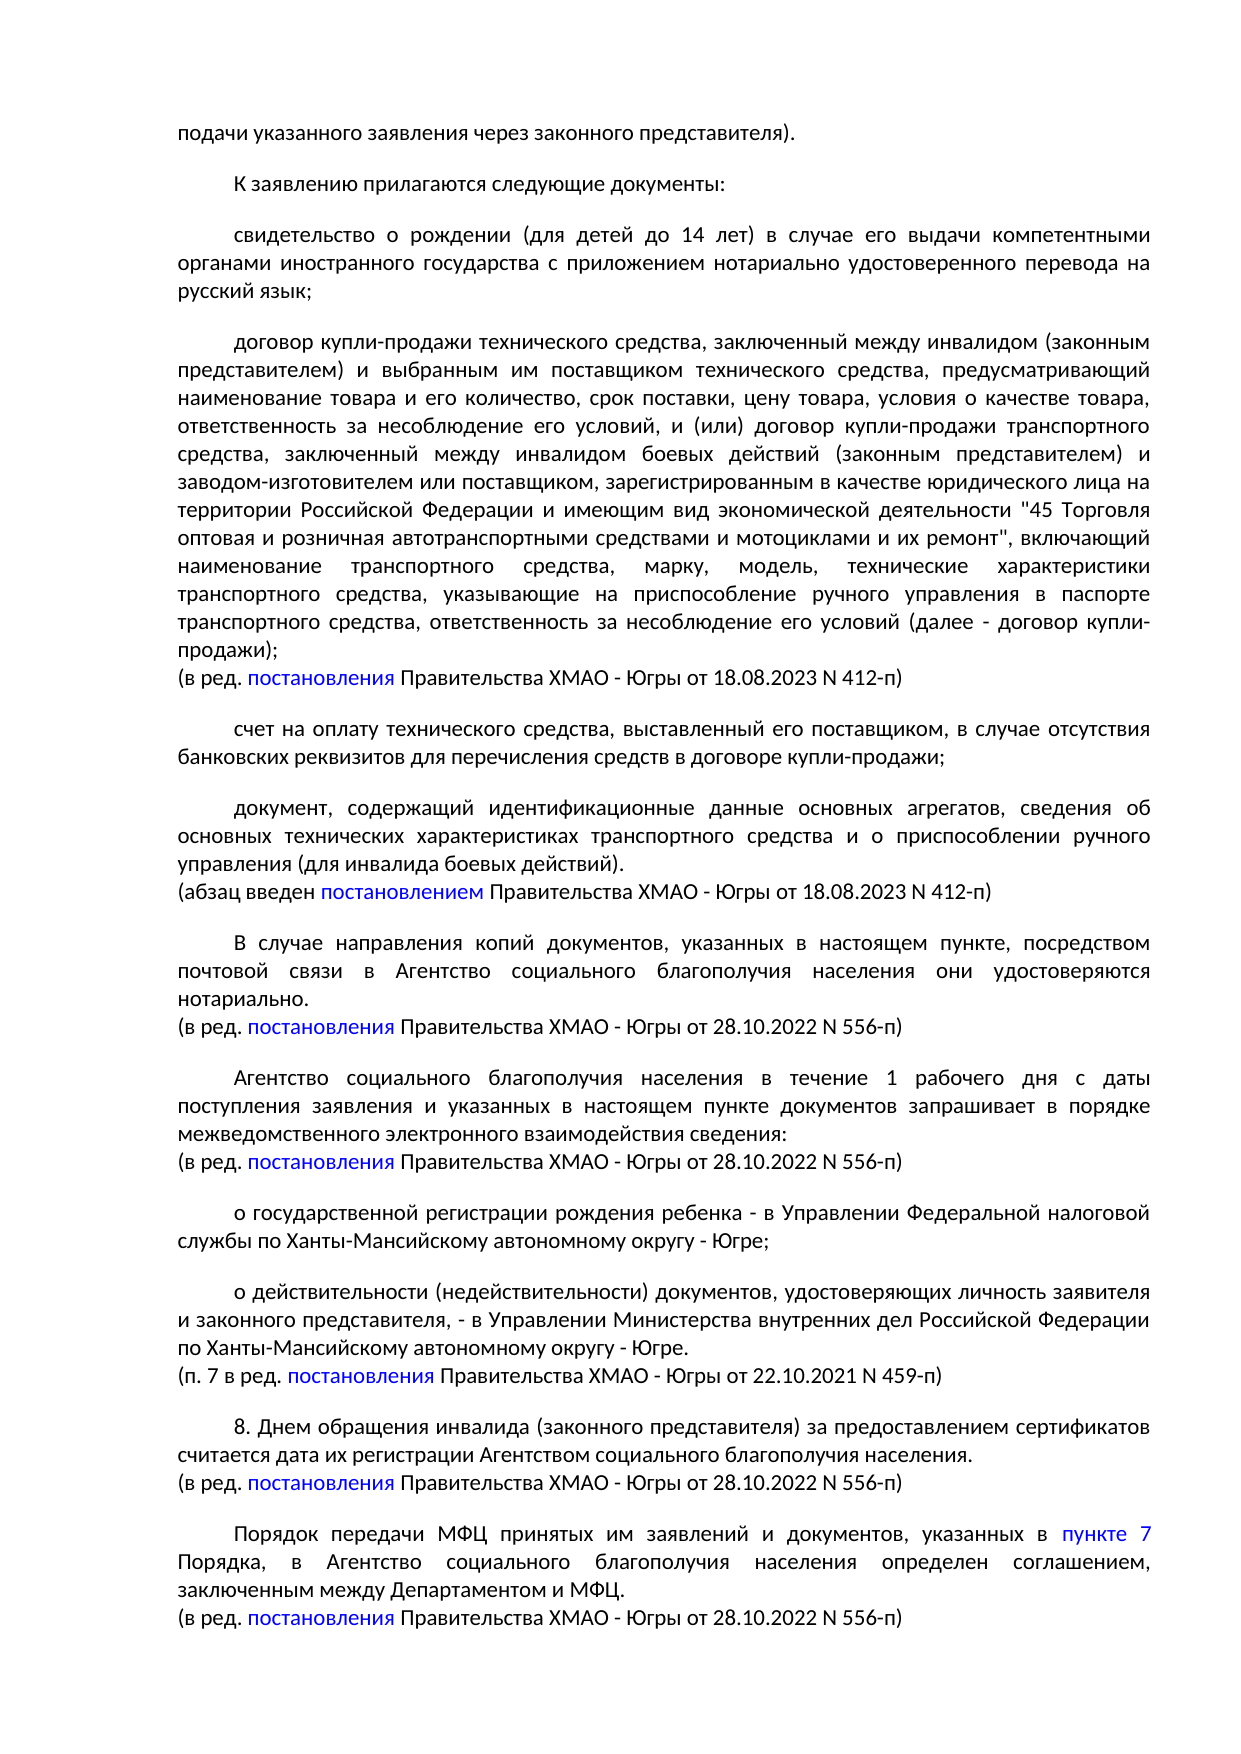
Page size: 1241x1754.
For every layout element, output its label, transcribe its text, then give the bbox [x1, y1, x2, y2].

text (в ред. постановления Правительства ХМАО - Югры от 28.10.2022 N 556-п) [177, 1012, 1152, 1040]
text 8. Днем обращения инвалида (законного представителя) за предоставлением сертификатов считается дата их регистрации Агентством социального благополучия населения. [177, 1412, 1152, 1468]
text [177, 118, 1152, 146]
text договор купли-продажи технического средства, заключенный между инвалидом (законным представителем) и выбранным им поставщиком технического средства, предусматривающий наименование товара и его количество, срок поставки, цену товара, условия о качестве товара, ответственность за несоблюдение его условий, и (или) договор купли-продажи транспортного средства, заключенный между инвалидом боевых действий (законным представителем) и заводом-изготовителем или поставщиком, зарегистрированным в качестве юридического лица на территории Российской Федерации и имеющим вид экономической деятельности "45 Торговля оптовая и розничная автотранспортными средствами и мотоциклами и их ремонт", включающий наименование транспортного средства, марку, модель, технические характеристики транспортного средства, указывающие на приспособление ручного управления в паспорте транспортного средства, ответственность за несоблюдение его условий (далее - договор купли-продажи); [177, 327, 1152, 663]
text свидетельство о рождении (для детей до 14 лет) в случае его выдачи компетентными органами иностранного государства с приложением нотариально удостоверенного перевода на русский язык; [177, 220, 1152, 304]
text Агентство социального благополучия населения в течение 1 рабочего дня с даты поступления заявления и указанных в настоящем пункте документов запрашивает в порядке межведомственного электронного взаимодействия сведения: [177, 1063, 1152, 1147]
text Порядок передачи МФЦ принятых им заявлений и документов, указанных в пункте 7 Порядка, в Агентство социального благополучия населения определен соглашением, заключенным между Департаментом и МФЦ. [177, 1519, 1152, 1603]
text (в ред. постановления Правительства ХМАО - Югры от 18.08.2023 N 412-п) [177, 663, 1152, 691]
text документ, содержащий идентификационные данные основных агрегатов, сведения об основных технических характеристиках транспортного средства и о приспособлении ручного управления (для инвалида боевых действий). [177, 793, 1152, 877]
text (в ред. постановления Правительства ХМАО - Югры от 28.10.2022 N 556-п) [177, 1468, 1152, 1496]
text о действительности (недействительности) документов, удостоверяющих личность заявителя и законного представителя, - в Управлении Министерства внутренних дел Российской Федерации по Ханты-Мансийскому автономному округу - Югре. [177, 1277, 1152, 1361]
text (в ред. постановления Правительства ХМАО - Югры от 28.10.2022 N 556-п) [177, 1603, 1152, 1631]
text В случае направления копий документов, указанных в настоящем пункте, посредством почтовой связи в Агентство социального благополучия населения они удостоверяются нотариально. [177, 928, 1152, 1012]
text о государственной регистрации рождения ребенка - в Управлении Федеральной налоговой службы по Ханты-Мансийскому автономному округу - Югре; [177, 1198, 1152, 1254]
text (абзац введен постановлением Правительства ХМАО - Югры от 18.08.2023 N 412-п) [177, 877, 1152, 905]
text счет на оплату технического средства, выставленный его поставщиком, в случае отсутствия банковских реквизитов для перечисления средств в договоре купли-продажи; [177, 714, 1152, 770]
text (в ред. постановления Правительства ХМАО - Югры от 28.10.2022 N 556-п) [177, 1147, 1152, 1175]
text К заявлению прилагаются следующие документы: [177, 169, 1152, 197]
text (п. 7 в ред. постановления Правительства ХМАО - Югры от 22.10.2021 N 459-п) [177, 1361, 1152, 1389]
